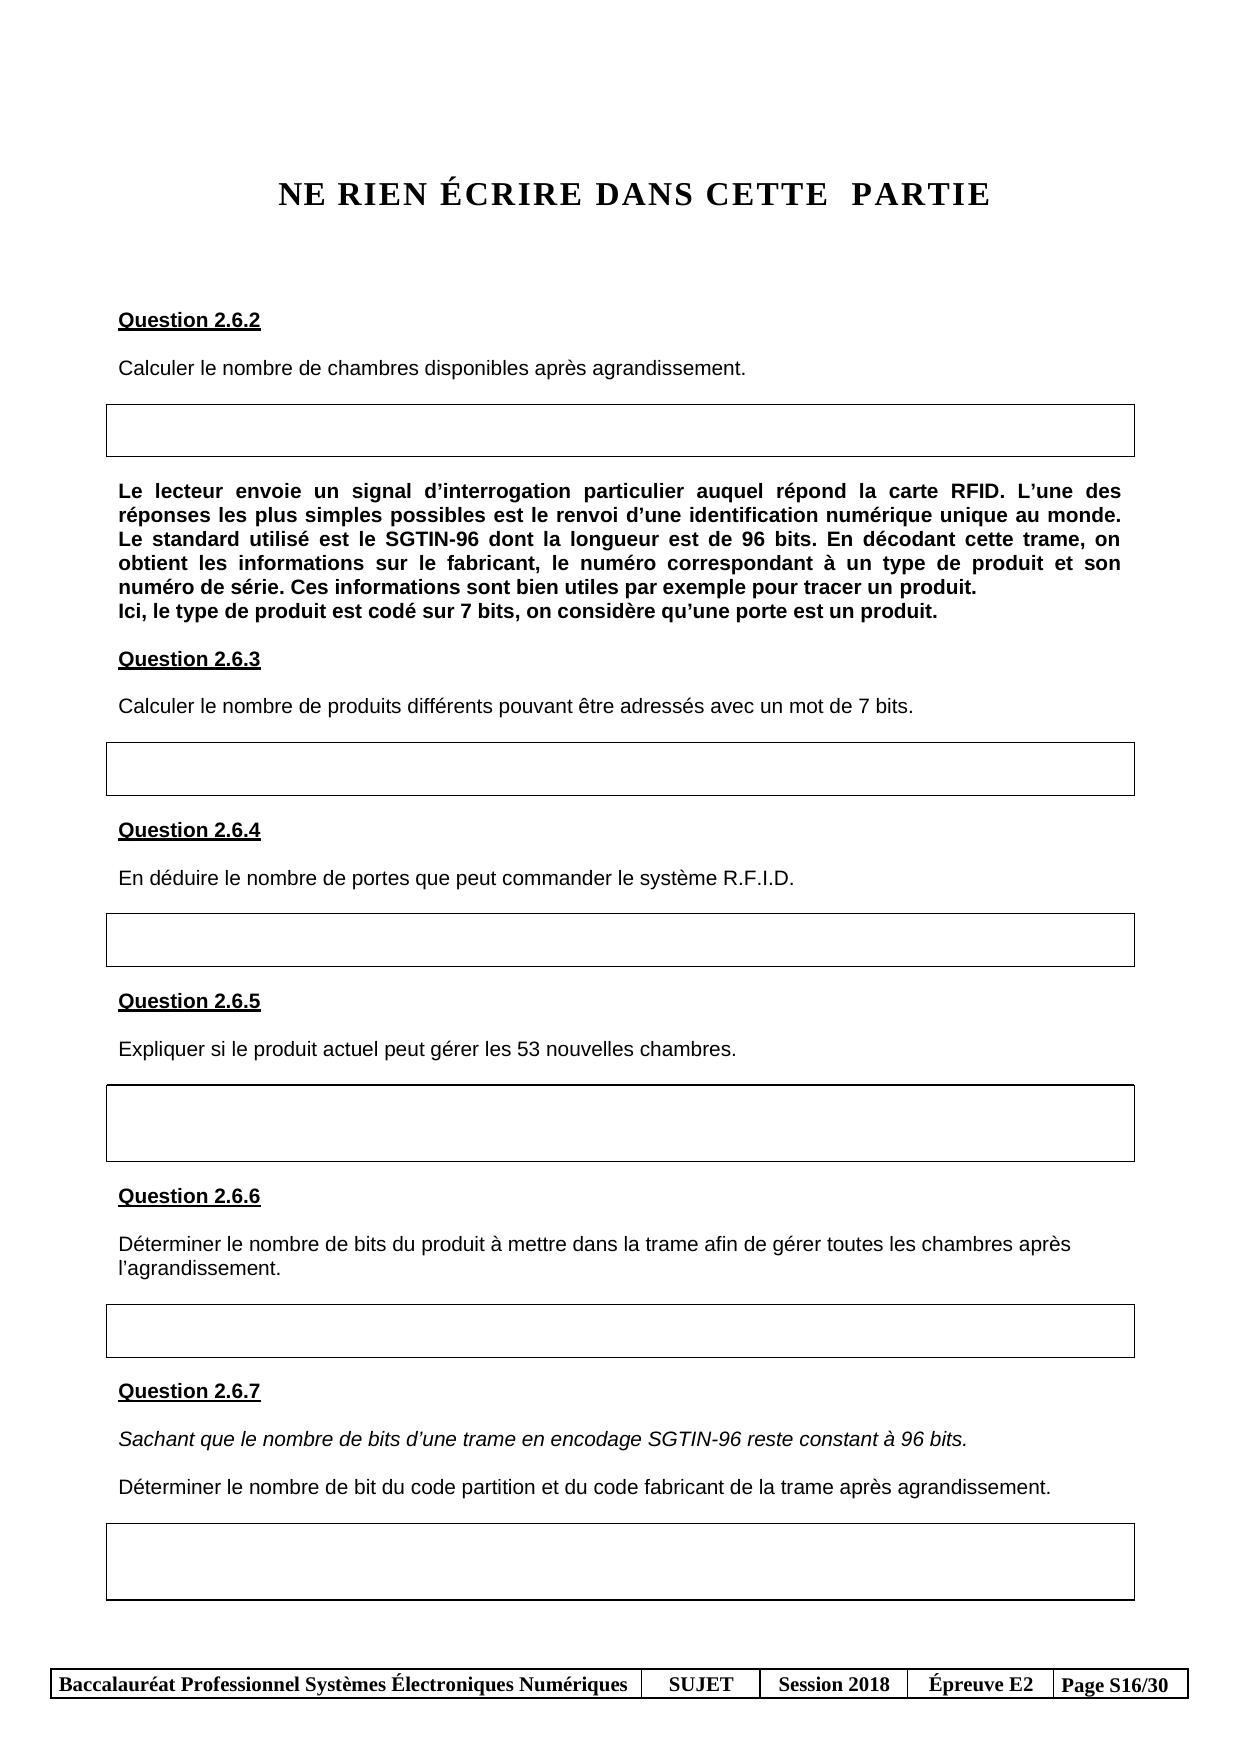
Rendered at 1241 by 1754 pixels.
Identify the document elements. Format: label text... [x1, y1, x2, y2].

text Question 2.6.7 [118, 1379, 1211, 1403]
text Expliquer si le produit actuel peut gérer les 53 nouvelles chambres. [118, 1036, 1211, 1060]
text Question 2.6.5 [118, 988, 1211, 1012]
text Question 2.6.2 [118, 307, 1211, 331]
text Déterminer le nombre de bits du produit à mettre dans la trame afin de gérer toutes les chambres après l’agrandissement. [118, 1232, 1211, 1280]
text Le lecteur envoie un signal d’interrogation particulier auquel répond la carte RFID. L’une des réponses les plus simples possibles est le renvoi d’une identification numérique unique au monde. Le standard utilisé est le SGTIN-96 dont la longueur est de 96 bits. En décodant cette trame, on obtient les informations sur le fabricant, le numéro correspondant à un type de produit et son numéro de série. Ces informations sont bien utiles par exemple pour tracer un produit. [118, 479, 1122, 598]
text Question 2.6.4 [118, 817, 1211, 841]
text Sachant que le nombre de bits d’une trame en encodage SGTIN-96 reste constant à 96 bits. [118, 1427, 1211, 1451]
text Calculer le nombre de produits différents pouvant être adressés avec un mot de 7 bits. [118, 694, 1211, 718]
text En déduire le nombre de portes que peut commander le système R.F.I.D. [118, 865, 1211, 889]
text Déterminer le nombre de bit du code partition et du code fabricant de la trame après agrandissement. [118, 1475, 1211, 1499]
text Question 2.6.6 [118, 1184, 1211, 1208]
text Calculer le nombre de chambres disponibles après agrandissement. [118, 355, 1211, 379]
text Ici, le type de produit est codé sur 7 bits, on considère qu’une porte est un produit. Question 2.6.3 [118, 598, 941, 670]
